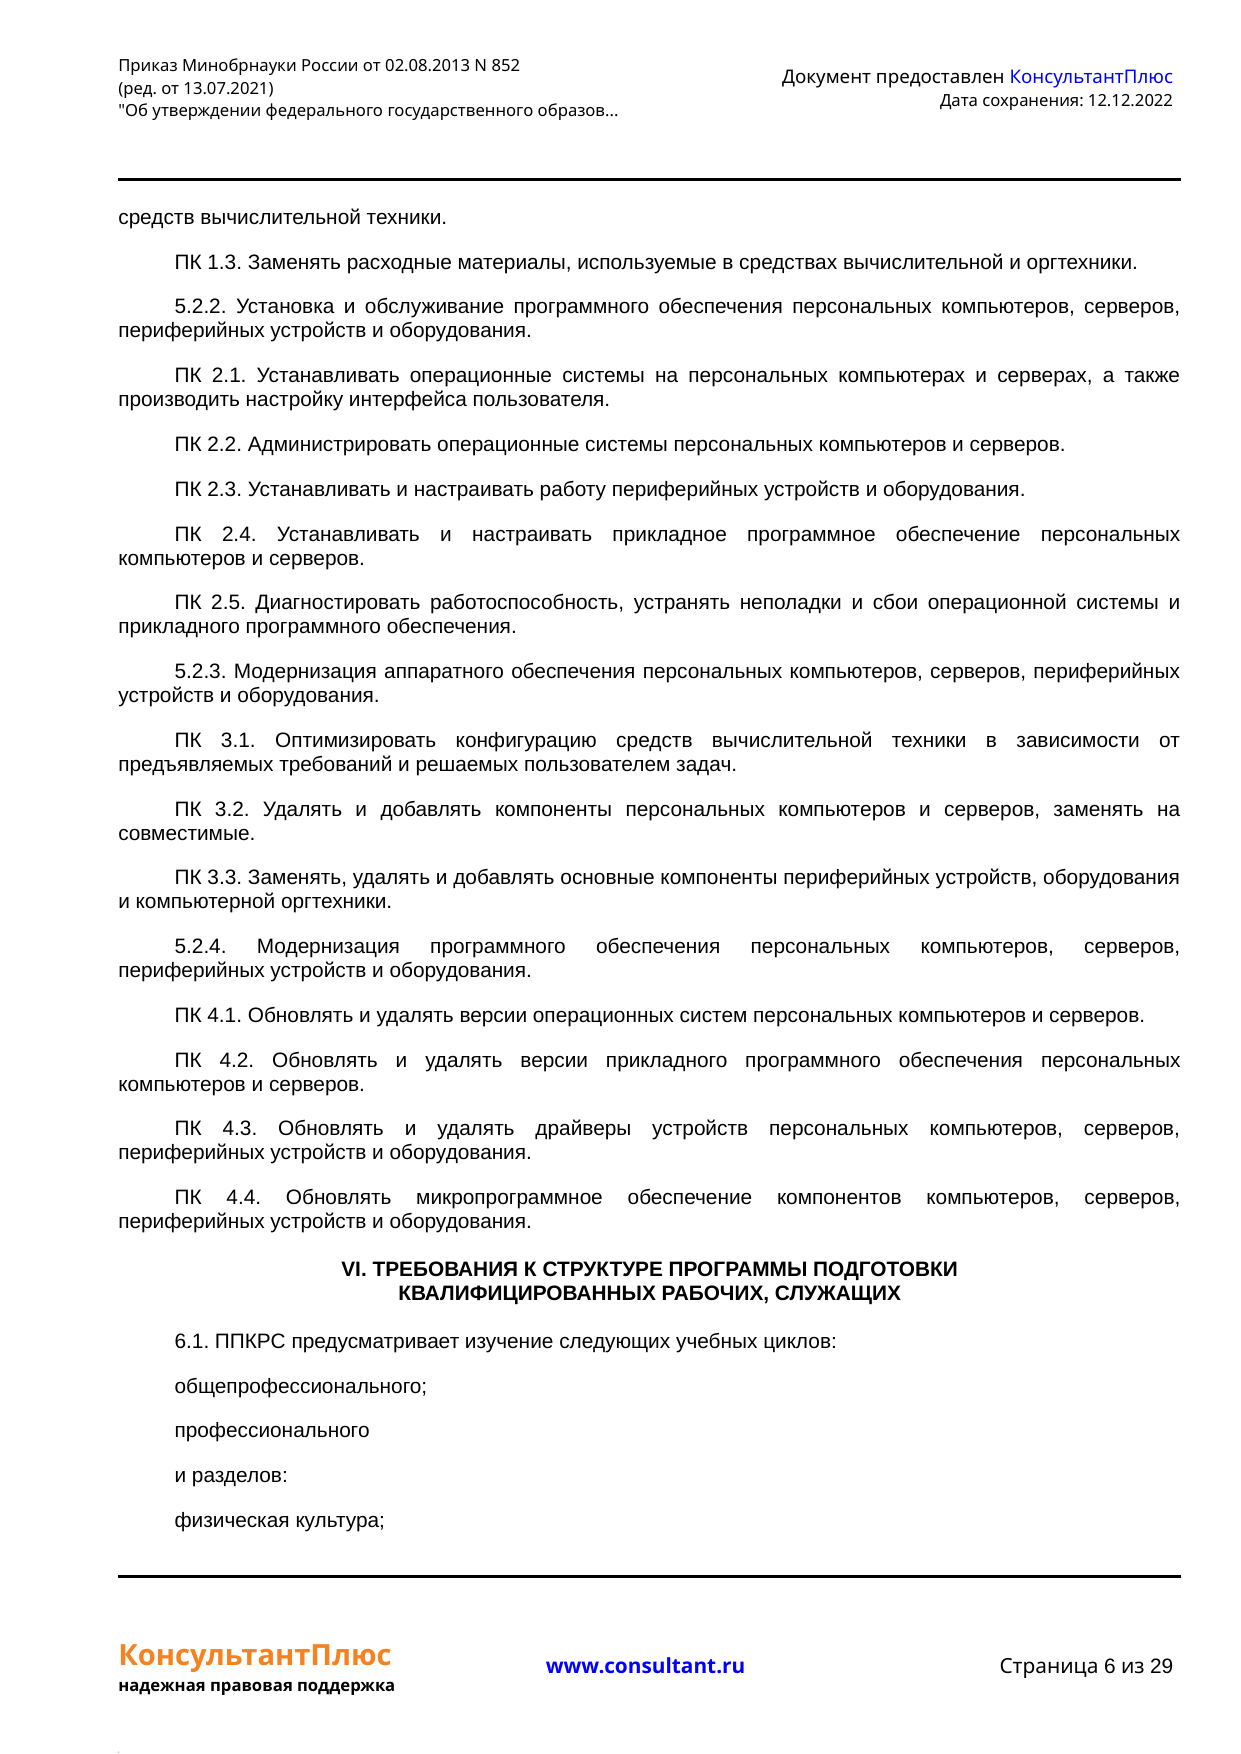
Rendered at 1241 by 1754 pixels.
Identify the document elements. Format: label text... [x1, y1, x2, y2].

text ПК 2.1. Устанавливать операционные системы на персональных компьютерах и серверах, а также производить настройку интерфейса пользователя. [118, 363, 1181, 411]
text ПК 2.2. Администрировать операционные системы персональных компьютеров и серверов. [118, 432, 1181, 456]
text ПК 4.1. Обновлять и удалять версии операционных систем персональных компьютеров и серверов. [118, 1003, 1181, 1027]
text ПК 4.4. Обновлять микропрограммное обеспечение компонентов компьютеров, серверов, периферийных устройств и оборудования. [118, 1185, 1181, 1233]
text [118, 205, 1181, 229]
text ПК 2.4. Устанавливать и настраивать прикладное программное обеспечение персональных компьютеров и серверов. [118, 521, 1181, 569]
text ПК 3.1. Оптимизировать конфигурацию средств вычислительной техники в зависимости от предъявляемых требований и решаемых пользователем задач. [118, 728, 1181, 776]
text 5.2.3. Модернизация аппаратного обеспечения персональных компьютеров, серверов, периферийных устройств и оборудования. [118, 659, 1181, 707]
title КВАЛИФИЦИРОВАННЫХ РАБОЧИХ, СЛУЖАЩИХ [118, 1281, 1181, 1305]
text 5.2.2. Установка и обслуживание программного обеспечения персональных компьютеров, серверов, периферийных устройств и оборудования. [118, 294, 1181, 342]
text ПК 3.2. Удалять и добавлять компоненты персональных компьютеров и серверов, заменять на совместимые. [118, 796, 1181, 844]
text ПК 2.3. Устанавливать и настраивать работу периферийных устройств и оборудования. [118, 477, 1181, 501]
text ПК 3.3. Заменять, удалять и добавлять основные компоненты периферийных устройств, оборудования и компьютерной оргтехники. [118, 865, 1181, 913]
title VI. ТРЕБОВАНИЯ К СТРУКТУРЕ ПРОГРАММЫ ПОДГОТОВКИ [118, 1257, 1181, 1281]
text ПК 1.3. Заменять расходные материалы, используемые в средствах вычислительной и оргтехники. [118, 249, 1181, 273]
text ПК 4.3. Обновлять и удалять драйверы устройств персональных компьютеров, серверов, периферийных устройств и оборудования. [118, 1116, 1181, 1164]
text профессионального [118, 1418, 1181, 1442]
text ПК 4.2. Обновлять и удалять версии прикладного программного обеспечения персональных компьютеров и серверов. [118, 1047, 1181, 1095]
text ПК 2.5. Диагностировать работоспособность, устранять неполадки и сбои операционной системы и прикладного программного обеспечения. [118, 590, 1181, 638]
text 6.1. ППКРС предусматривает изучение следующих учебных циклов: [118, 1329, 1181, 1353]
text 5.2.4. Модернизация программного обеспечения персональных компьютеров, серверов, периферийных устройств и оборудования. [118, 934, 1181, 982]
text общепрофессионального; [118, 1373, 1181, 1397]
text физическая культура; [118, 1508, 1181, 1532]
text и разделов: [118, 1463, 1181, 1487]
